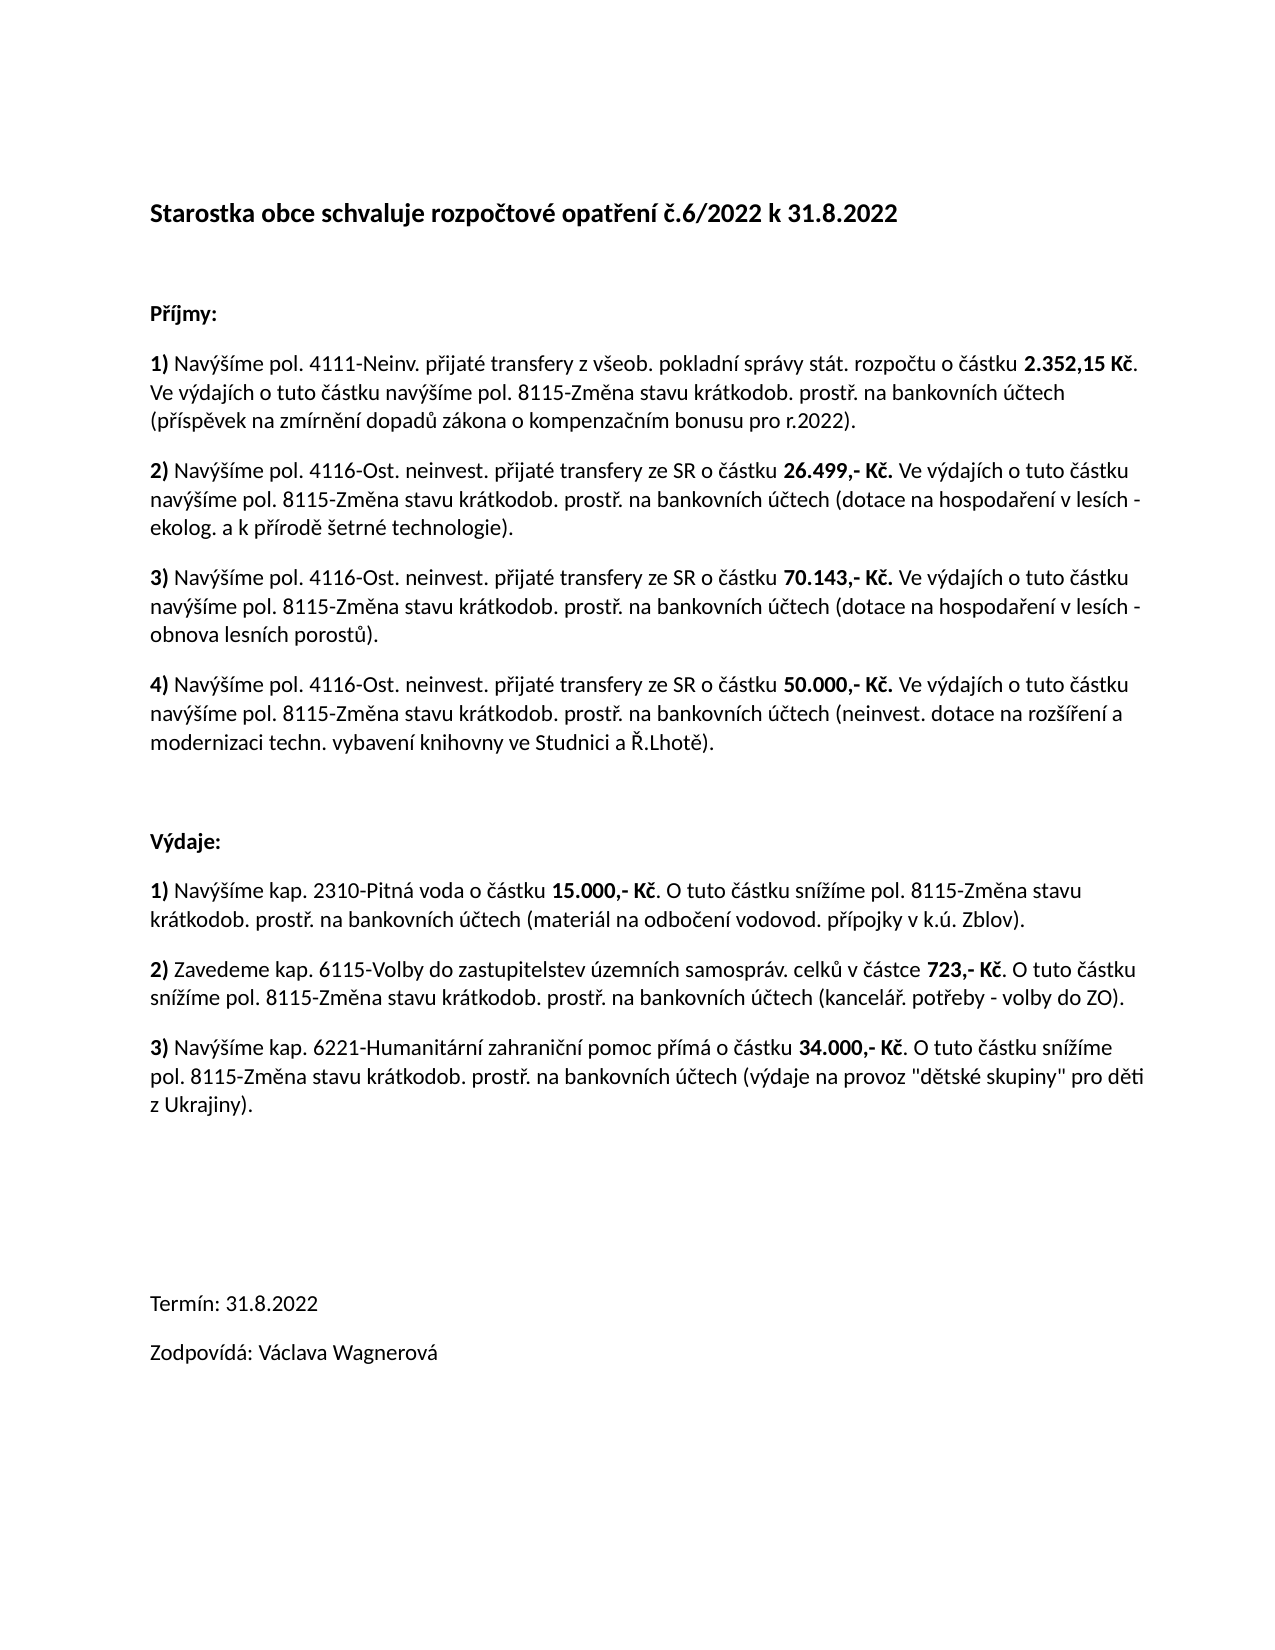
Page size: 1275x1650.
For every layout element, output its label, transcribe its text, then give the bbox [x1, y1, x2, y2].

text 1) Navýšíme pol. 4111-Neinv. přijaté transfery z všeob. pokladní správy stát. rozpočtu o částku 2.352,15 Kč. Ve výdajích o tuto částku navýšíme pol. 8115-Změna stavu krátkodob. prostř. na bankovních účtech (příspěvek na zmírnění dopadů zákona o kompenzačním bonusu pro r.2022). [150, 348, 1151, 434]
text Příjmy: [150, 299, 1125, 327]
text 2) Navýšíme pol. 4116-Ost. neinvest. přijaté transfery ze SR o částku 26.499,- Kč. Ve výdajích o tuto částku navýšíme pol. 8115-Změna stavu krátkodob. prostř. na bankovních účtech (dotace na hospodaření v lesích - ekolog. a k přírodě šetrné technologie). [150, 455, 1151, 542]
text 3) Navýšíme pol. 4116-Ost. neinvest. přijaté transfery ze SR o částku 70.143,- Kč. Ve výdajích o tuto částku navýšíme pol. 8115-Změna stavu krátkodob. prostř. na bankovních účtech (dotace na hospodaření v lesích - obnova lesních porostů). [150, 562, 1151, 649]
text 2) Zavedeme kap. 6115-Volby do zastupitelstev územních samospráv. celků v částce 723,- Kč. O tuto částku snížíme pol. 8115-Změna stavu krátkodob. prostř. na bankovních účtech (kancelář. potřeby - volby do ZO). [150, 954, 1151, 1012]
text 3) Navýšíme kap. 6221-Humanitární zahraniční pomoc přímá o částku 34.000,- Kč. O tuto částku snížíme pol. 8115-Změna stavu krátkodob. prostř. na bankovních účtech (výdaje na provoz "dětské skupiny" pro děti z Ukrajiny). [150, 1032, 1151, 1119]
text 1) Navýšíme kap. 2310-Pitná voda o částku 15.000,- Kč. O tuto částku snížíme pol. 8115-Změna stavu krátkodob. prostř. na bankovních účtech (materiál na odbočení vodovod. přípojky v k.ú. Zblov). [150, 876, 1151, 933]
text Termín: 31.8.2022 [150, 1288, 1125, 1317]
text Zodpovídá: Václava Wagnerová [150, 1338, 1125, 1367]
text 4) Navýšíme pol. 4116-Ost. neinvest. přijaté transfery ze SR o částku 50.000,- Kč. Ve výdajích o tuto částku navýšíme pol. 8115-Změna stavu krátkodob. prostř. na bankovních účtech (neinvest. dotace na rozšíření a modernizaci techn. vybavení knihovny ve Studnici a Ř.Lhotě). [150, 669, 1151, 756]
text Výdaje: [150, 826, 1151, 855]
text Starostka obce schvaluje rozpočtové opatření č.6/2022 k 31.8.2022 [150, 199, 1125, 228]
